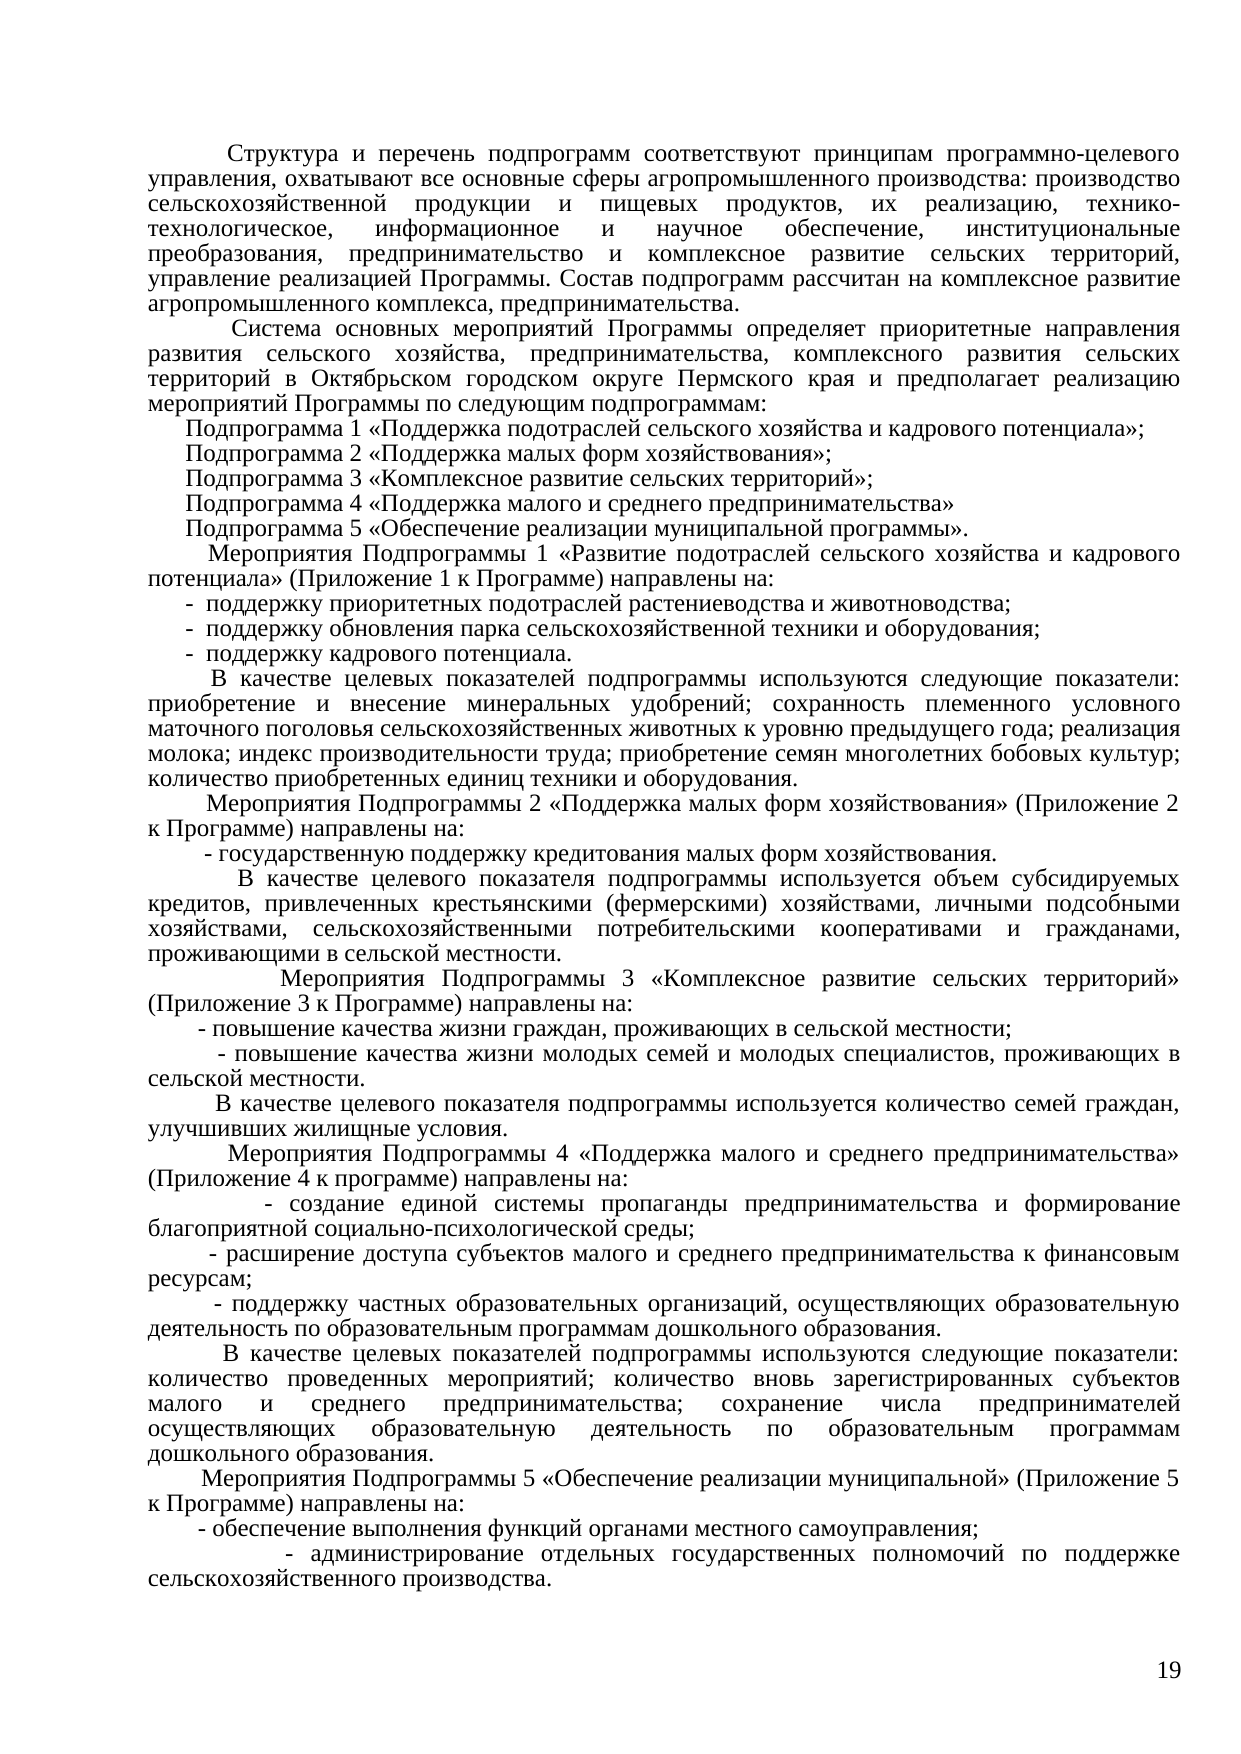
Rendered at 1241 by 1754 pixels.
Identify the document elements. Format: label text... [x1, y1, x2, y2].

text Подпрограмма 2 «Поддержка малых форм хозяйствования»; [148, 441, 1181, 466]
text - поддержку обновления парка сельскохозяйственной техники и оборудования; [148, 616, 1181, 641]
text Система основных мероприятий Программы определяет приоритетные направления развития сельского хозяйства, предпринимательства, комплексного развития сельских территорий в Октябрьском городском округе Пермского края и предполагает реализацию мероприятий Программы по следующим подпрограммам: [148, 316, 1181, 416]
text - обеспечение выполнения функций органами местного самоуправления; [148, 1516, 1181, 1541]
text - повышение качества жизни молодых семей и молодых специалистов, проживающих в сельской местности. [148, 1041, 1181, 1091]
text - расширение доступа субъектов малого и среднего предпринимательства к финансовым ресурсам; [148, 1241, 1181, 1291]
text В качестве целевого показателя подпрограммы используется количество семей граждан, улучшивших жилищные условия. [148, 1091, 1181, 1141]
text Подпрограмма 4 «Поддержка малого и среднего предпринимательства» [148, 491, 1181, 516]
text - администрирование отдельных государственных полномочий по поддержке сельскохозяйственного производства. [148, 1541, 1181, 1591]
text Подпрограмма 5 «Обеспечение реализации муниципальной программы». [148, 516, 1181, 541]
text - поддержку кадрового потенциала. [148, 641, 1181, 666]
text Мероприятия Подпрограммы 2 «Поддержка малых форм хозяйствования» (Приложение 2 к Программе) направлены на: [148, 791, 1181, 841]
text - государственную поддержку кредитования малых форм хозяйствования. [148, 841, 1181, 866]
text Мероприятия Подпрограммы 3 «Комплексное развитие сельских территорий» (Приложение 3 к Программе) направлены на: [148, 966, 1181, 1016]
text Мероприятия Подпрограммы 5 «Обеспечение реализации муниципальной» (Приложение 5 к Программе) направлены на: [148, 1466, 1181, 1516]
text Структура и перечень подпрограмм соответствуют принципам программно-целевого управления, охватывают все основные сферы агропромышленного производства: производство сельскохозяйственной продукции и пищевых продуктов, их реализацию, технико-технологическое, информационное и научное обеспечение, институциональные преобразования, предпринимательство и комплексное развитие сельских территорий, управление реализацией Программы. Состав подпрограмм рассчитан на комплексное развитие агропромышленного комплекса, предпринимательства. [148, 141, 1181, 316]
text Подпрограмма 3 «Комплексное развитие сельских территорий»; [148, 466, 1181, 491]
text Подпрограмма 1 «Поддержка подотраслей сельского хозяйства и кадрового потенциала»; [148, 416, 1181, 441]
text В качестве целевых показателей подпрограммы используются следующие показатели: приобретение и внесение минеральных удобрений; сохранность племенного условного маточного поголовья сельскохозяйственных животных к уровню предыдущего года; реализация молока; индекс производительности труда; приобретение семян многолетних бобовых культур; количество приобретенных единиц техники и оборудования. [148, 666, 1181, 791]
text - повышение качества жизни граждан, проживающих в сельской местности; [148, 1016, 1181, 1041]
text Мероприятия Подпрограммы 1 «Развитие подотраслей сельского хозяйства и кадрового потенциала» (Приложение 1 к Программе) направлены на: [148, 541, 1181, 591]
text В качестве целевого показателя подпрограммы используется объем субсидируемых кредитов, привлеченных крестьянскими (фермерскими) хозяйствами, личными подсобными хозяйствами, сельскохозяйственными потребительскими кооперативами и гражданами, проживающими в сельской местности. [148, 866, 1181, 966]
text - поддержку приоритетных подотраслей растениеводства и животноводства; [148, 591, 1181, 616]
text - поддержку частных образовательных организаций, осуществляющих образовательную деятельность по образовательным программам дошкольного образования. [148, 1291, 1181, 1341]
text В качестве целевых показателей подпрограммы используются следующие показатели: количество проведенных мероприятий; количество вновь зарегистрированных субъектов малого и среднего предпринимательства; сохранение числа предпринимателей осуществляющих образовательную деятельность по образовательным программам дошкольного образования. [148, 1341, 1181, 1466]
text Мероприятия Подпрограммы 4 «Поддержка малого и среднего предпринимательства» (Приложение 4 к программе) направлены на: [148, 1141, 1181, 1191]
text - создание единой системы пропаганды предпринимательства и формирование благоприятной социально-психологической среды; [148, 1191, 1181, 1241]
